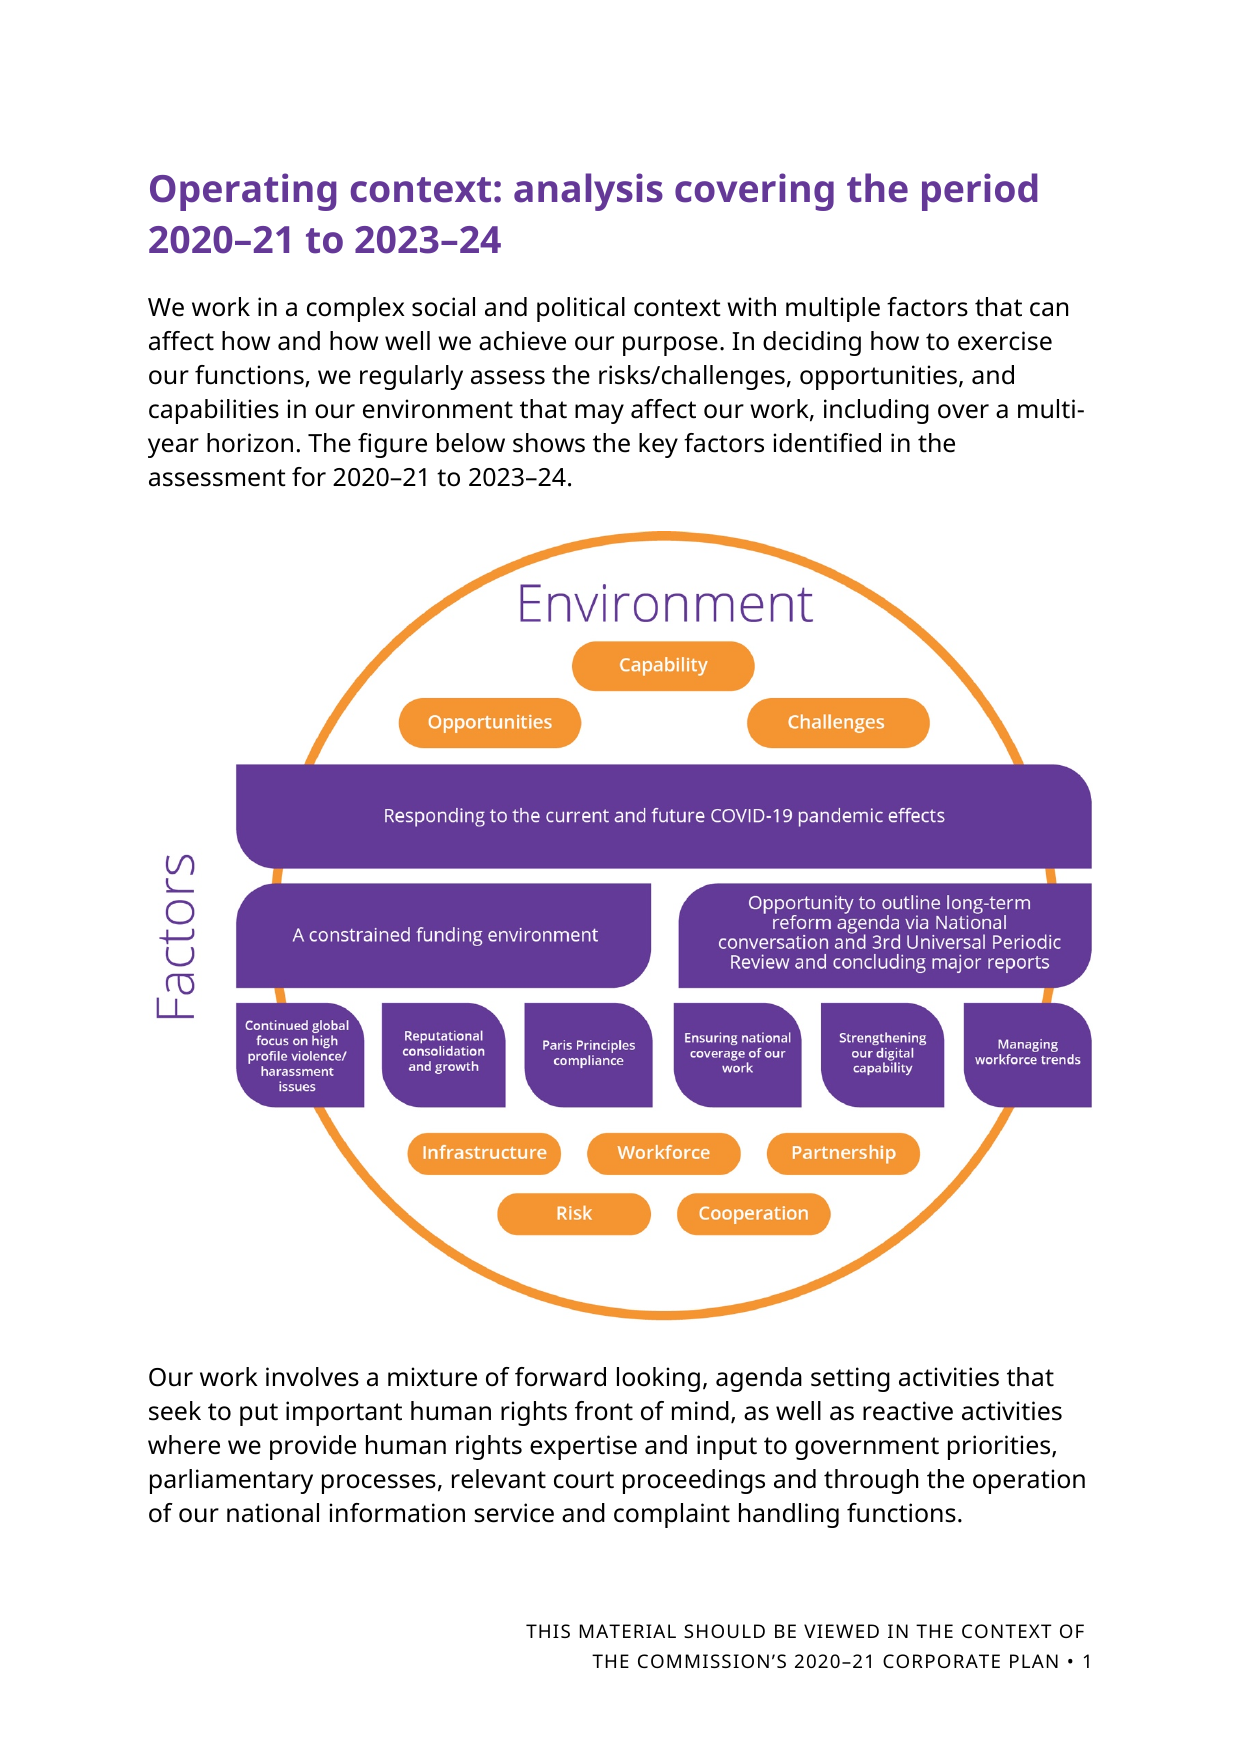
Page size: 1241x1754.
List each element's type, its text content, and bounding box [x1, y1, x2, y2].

text Our work involves a mixture of forward looking, agenda setting activities that seek to put important human rights front of mind, as well as reactive activities where we provide human rights expertise and input to government priorities, parliamentary processes, relevant court proceedings and through the operation of our national information service and complaint handling functions. [148, 1360, 1092, 1530]
picture [147, 531, 1093, 1323]
subtitle Operating context: analysis covering the period 2020–21 to 2023–24 [148, 163, 1092, 265]
text We work in a complex social and political context with multiple factors that can affect how and how well we achieve our purpose. In deciding how to exercise our functions, we regularly assess the risks/challenges, opportunities, and capabilities in our environment that may affect our work, including over a multi-year horizon. The figure below shows the key factors identified in the assessment for 2020–21 to 2023–24. [148, 290, 1092, 494]
